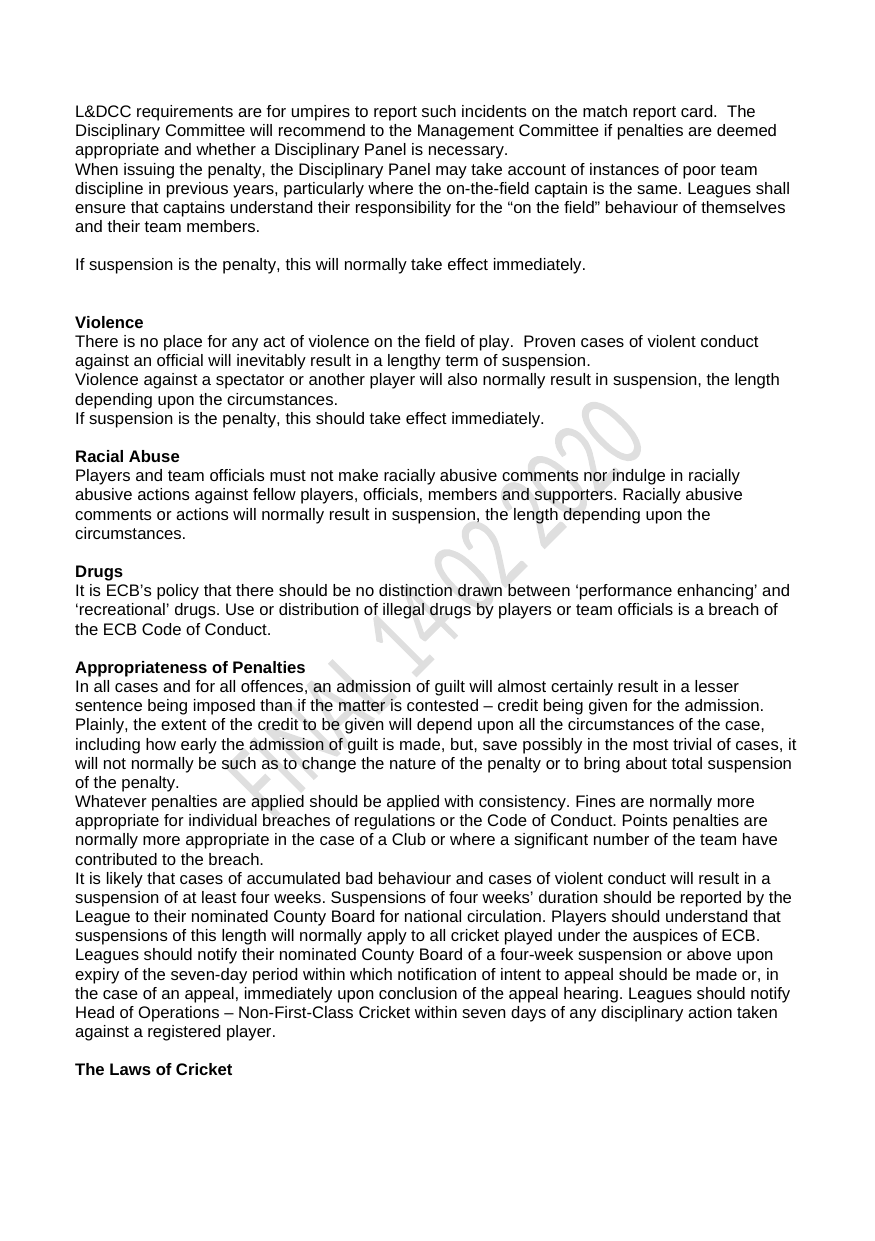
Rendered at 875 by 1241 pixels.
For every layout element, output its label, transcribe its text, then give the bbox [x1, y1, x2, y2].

text Racial Abuse [75, 447, 799, 466]
text When issuing the penalty, the Disciplinary Panel may take account of instances of poor team discipline in previous years, particularly where the on-the-field captain is the same. Leagues shall ensure that captains understand their responsibility for the “on the field” behaviour of themselves and their team members. [75, 159, 799, 236]
text Appropriateness of Penalties [75, 658, 799, 677]
text Leagues should notify their nominated County Board of a four-week suspension or above upon expiry of the seven-day period within which notification of intent to appeal should be made or, in the case of an appeal, immediately upon conclusion of the appeal hearing. Leagues should notify Head of Operations – Non-First-Class Cricket within seven days of any disciplinary action taken against a registered player. [75, 945, 799, 1041]
text There is no place for any act of violence on the field of play. Proven cases of violent conduct against an official will inevitably result in a lengthy term of suspension. [75, 332, 799, 370]
text Drugs [75, 562, 799, 581]
text It is likely that cases of accumulated bad behaviour and cases of violent conduct will result in a suspension of at least four weeks. Suspensions of four weeks’ duration should be reported by the League to their nominated County Board for national circulation. Players should understand that suspensions of this length will normally apply to all cricket played under the auspices of ECB. [75, 868, 799, 945]
text Violence against a spectator or another player will also normally result in suspension, the length depending upon the circumstances. [75, 370, 799, 408]
text It is ECB’s policy that there should be no distinction drawn between ‘performance enhancing’ and ‘recreational’ drugs. Use or distribution of illegal drugs by players or team officials is a breach of the ECB Code of Conduct. [75, 581, 799, 638]
text Whatever penalties are applied should be applied with consistency. Fines are normally more appropriate for individual breaches of regulations or the Code of Conduct. Points penalties are normally more appropriate in the case of a Club or where a significant number of the team have contributed to the breach. [75, 792, 799, 868]
text If suspension is the penalty, this will normally take effect immediately. [75, 255, 799, 274]
text If suspension is the penalty, this should take effect immediately. [75, 408, 799, 428]
text The Laws of Cricket [75, 1060, 799, 1079]
text Violence [75, 313, 799, 332]
text In all cases and for all offences, an admission of guilt will almost certainly result in a lesser sentence being imposed than if the matter is contested – credit being given for the admission. Plainly, the extent of the credit to be given will depend upon all the circumstances of the case, including how early the admission of guilt is made, but, save possibly in the most trivial of cases, it will not normally be such as to change the nature of the penalty or to bring about total suspension of the penalty. [75, 677, 799, 792]
text L&DCC requirements are for umpires to report such incidents on the match report card. The Disciplinary Committee will recommend to the Management Committee if penalties are deemed appropriate and whether a Disciplinary Panel is necessary. [75, 102, 799, 159]
text Players and team officials must not make racially abusive comments nor indulge in racially abusive actions against fellow players, officials, members and supporters. Racially abusive comments or actions will normally result in suspension, the length depending upon the circumstances. [75, 466, 799, 543]
